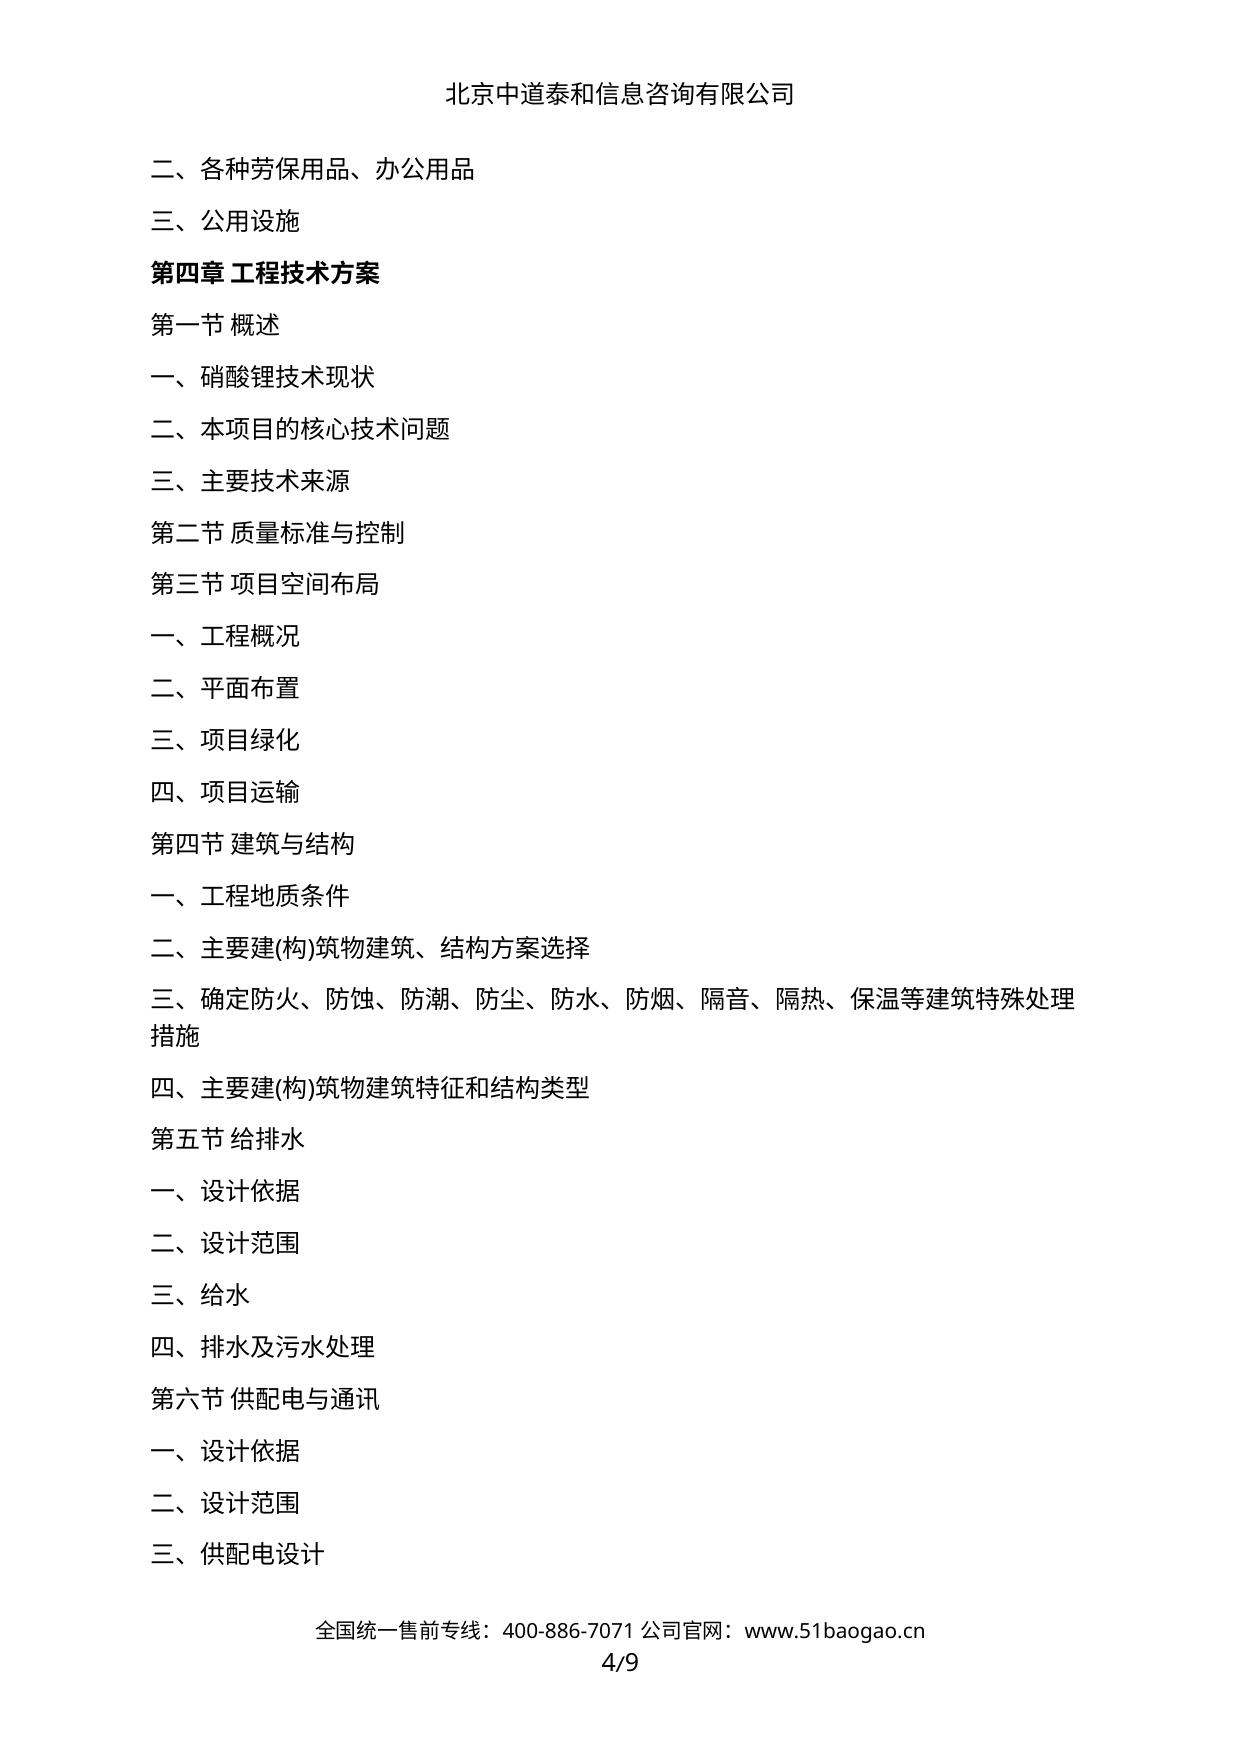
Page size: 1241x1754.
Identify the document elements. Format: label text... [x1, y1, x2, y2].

text 第三节 项目空间布局 [150, 565, 1090, 601]
text 第四章 工程技术方案 [150, 254, 1090, 290]
text 四、主要建(构)筑物建筑特征和结构类型 [150, 1068, 1090, 1104]
text 一、工程概况 [150, 617, 1090, 653]
text 一、工程地质条件 [150, 876, 1090, 912]
text 三、给水 [150, 1276, 1090, 1312]
text 二、平面布置 [150, 669, 1090, 705]
text 二、主要建(构)筑物建筑、结构方案选择 [150, 928, 1090, 964]
text 二、设计范围 [150, 1483, 1090, 1519]
text 二、各种劳保用品、办公用品 [150, 150, 1090, 186]
text 二、本项目的核心技术问题 [150, 409, 1090, 446]
text 三、项目绿化 [150, 721, 1090, 757]
text 第四节 建筑与结构 [150, 824, 1090, 861]
text 三、确定防火、防蚀、防潮、防尘、防水、防烟、隔音、隔热、保温等建筑特殊处理措施 [150, 980, 1090, 1052]
text 四、项目运输 [150, 772, 1090, 809]
text 一、硝酸锂技术现状 [150, 357, 1090, 394]
text 三、主要技术来源 [150, 461, 1090, 497]
text 第一节 概述 [150, 306, 1090, 342]
text 一、设计依据 [150, 1172, 1090, 1208]
text 第六节 供配电与通讯 [150, 1379, 1090, 1416]
text 三、供配电设计 [150, 1535, 1090, 1571]
text 第二节 质量标准与控制 [150, 513, 1090, 549]
text 二、设计范围 [150, 1224, 1090, 1260]
text 第五节 给排水 [150, 1120, 1090, 1156]
text 一、设计依据 [150, 1431, 1090, 1467]
text 三、公用设施 [150, 202, 1090, 238]
text 四、排水及污水处理 [150, 1327, 1090, 1364]
